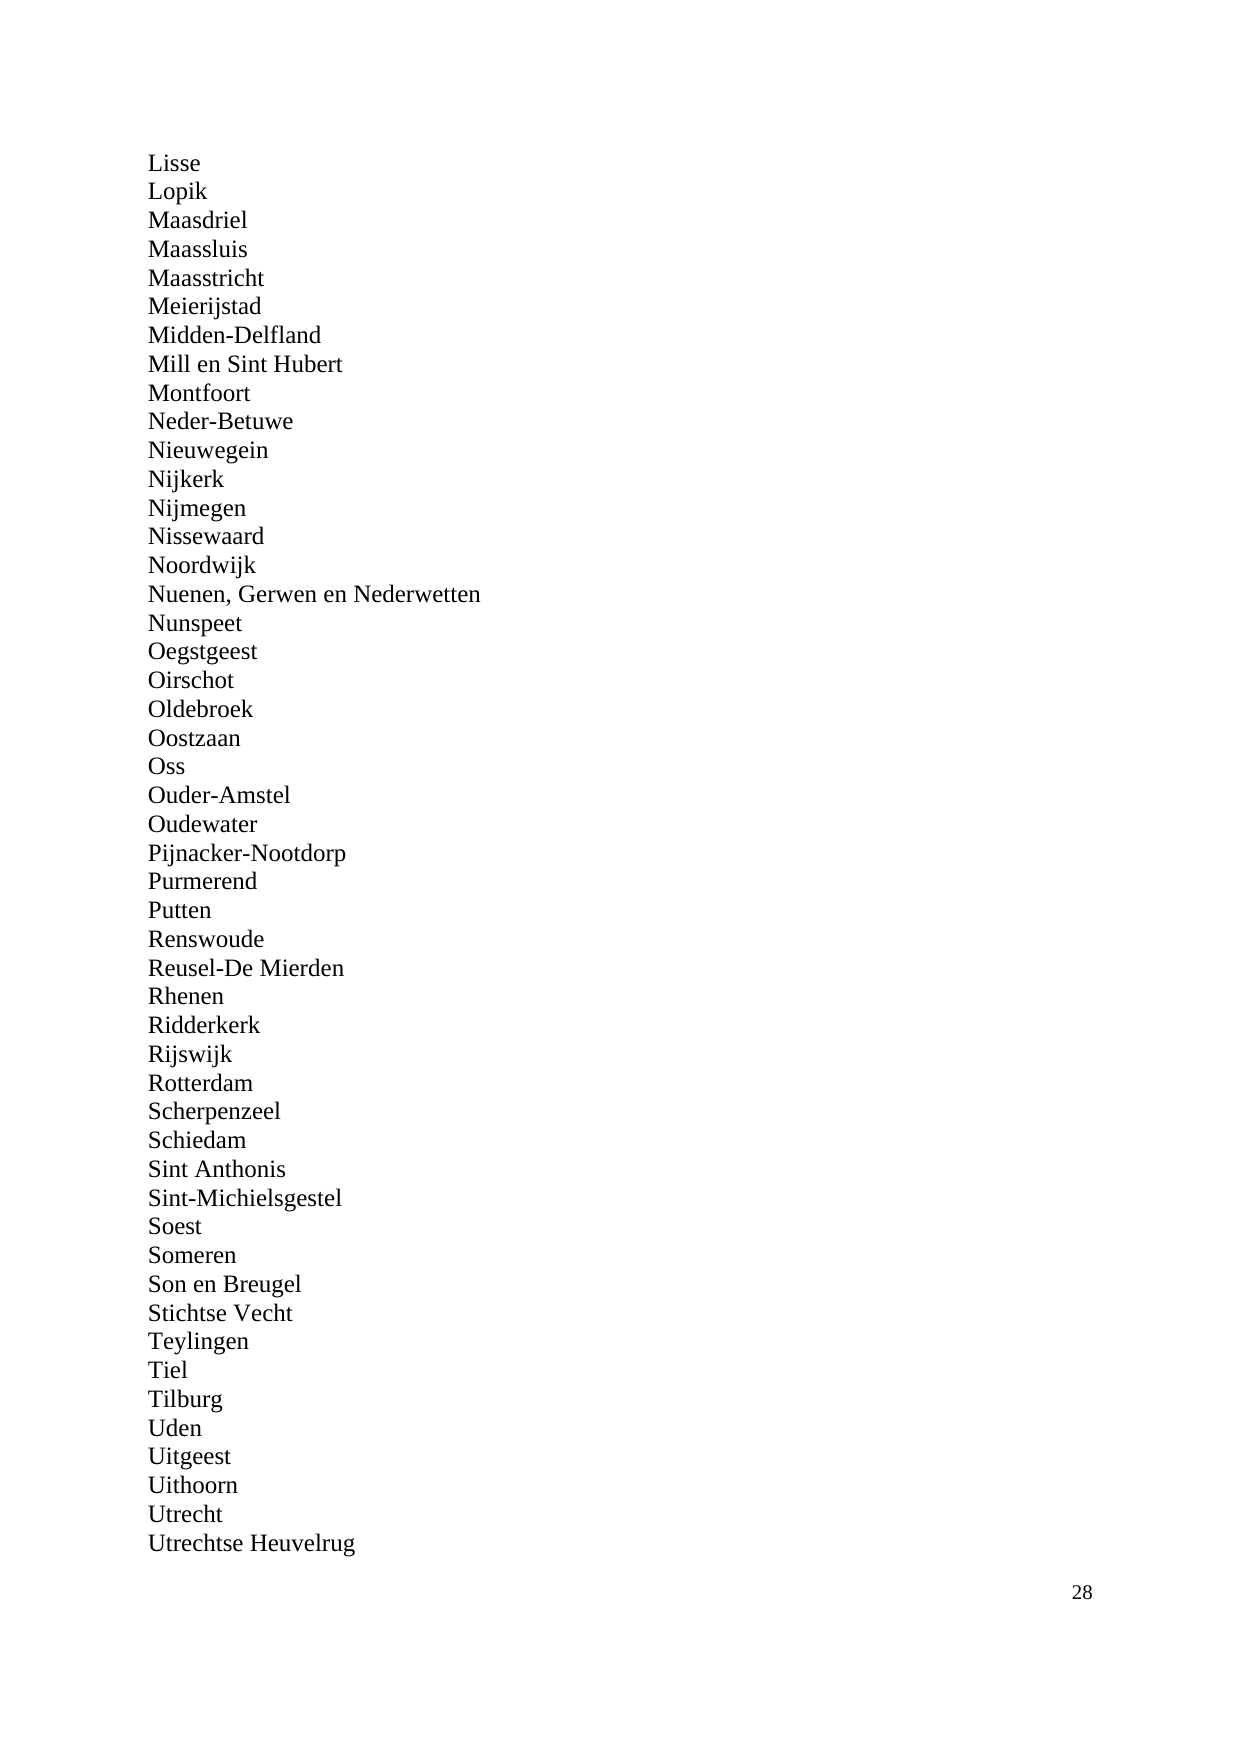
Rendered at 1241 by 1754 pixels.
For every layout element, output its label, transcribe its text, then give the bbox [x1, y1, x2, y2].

text Sint Anthonis [148, 1154, 1092, 1183]
text Schiedam [148, 1125, 1092, 1154]
text Maassluis [148, 234, 1092, 263]
text Ouder-Amstel [148, 780, 1092, 809]
text Stichtse Vecht [148, 1298, 1092, 1326]
text Nieuwegein [148, 435, 1092, 464]
text Lopik [148, 176, 1092, 205]
text Tilburg [148, 1384, 1092, 1413]
text Oss [148, 751, 1092, 780]
text Rotterdam [148, 1068, 1092, 1096]
text Utrechtse Heuvelrug [148, 1528, 1092, 1556]
text Nijmegen [148, 493, 1092, 521]
text Pijnacker-Nootdorp [148, 838, 1092, 866]
text Renswoude [148, 924, 1092, 953]
text Oegstgeest [148, 636, 1092, 665]
text Mill en Sint Hubert [148, 349, 1092, 378]
text Nunspeet [148, 608, 1092, 636]
text Nijkerk [148, 464, 1092, 493]
text Rhenen [148, 981, 1092, 1010]
text Noordwijk [148, 550, 1092, 579]
text Utrecht [148, 1499, 1092, 1528]
text Midden-Delfland [148, 320, 1092, 349]
text Neder-Betuwe [148, 406, 1092, 435]
text Reusel-De Mierden [148, 953, 1092, 981]
text Rijswijk [148, 1039, 1092, 1068]
text Oostzaan [148, 723, 1092, 751]
text Nuenen, Gerwen en Nederwetten [148, 579, 1092, 608]
text Lisse [148, 148, 1092, 176]
text Oldebroek [148, 694, 1092, 723]
text Scherpenzeel [148, 1096, 1092, 1125]
text Tiel [148, 1355, 1092, 1384]
text Putten [148, 895, 1092, 924]
text Son en Breugel [148, 1269, 1092, 1298]
text Ridderkerk [148, 1010, 1092, 1039]
text Someren [148, 1240, 1092, 1269]
text Teylingen [148, 1326, 1092, 1355]
text Uden [148, 1413, 1092, 1441]
text Soest [148, 1211, 1092, 1240]
text Maasstricht [148, 263, 1092, 291]
text Oirschot [148, 665, 1092, 694]
text Uitgeest [148, 1441, 1092, 1470]
text Nissewaard [148, 521, 1092, 550]
text Meierijstad [148, 291, 1092, 320]
text Montfoort [148, 378, 1092, 406]
text Uithoorn [148, 1470, 1092, 1499]
text Maasdriel [148, 205, 1092, 234]
text Sint-Michielsgestel [148, 1183, 1092, 1211]
text Purmerend [148, 866, 1092, 895]
text Oudewater [148, 809, 1092, 838]
